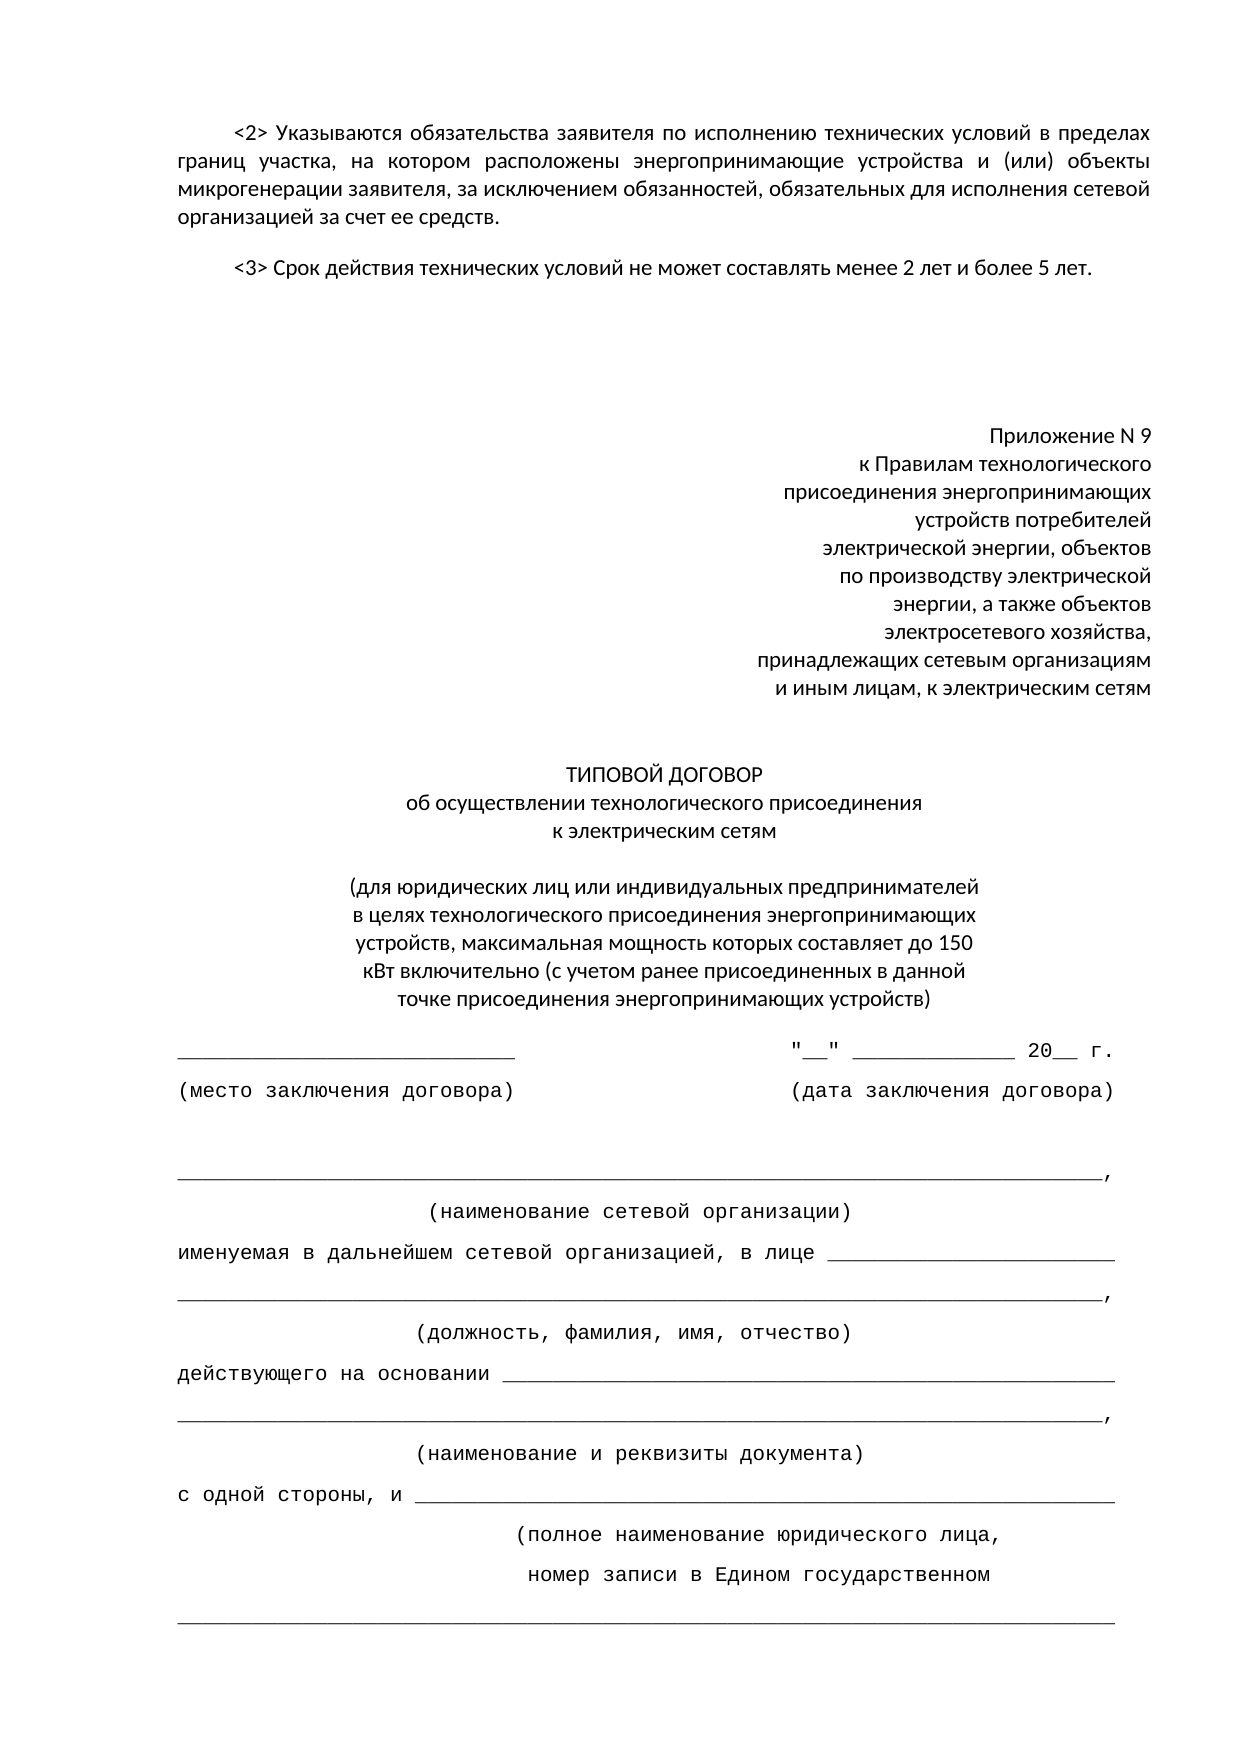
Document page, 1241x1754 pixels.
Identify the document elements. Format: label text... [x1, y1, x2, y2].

text ___________________________ "__" _____________ 20__ г. [177, 1040, 1152, 1064]
text номер записи в Едином государственном [177, 1564, 1152, 1588]
text <2> Указываются обязательства заявителя по исполнению технических условий в пределах границ участка, на котором расположены энергопринимающие устройства и (или) объекты микрогенерации заявителя, за исключением обязанностей, обязательных для исполнения сетевой организацией за счет ее средств. [177, 118, 1152, 230]
text действующего на основании _________________________________________________ [177, 1363, 1152, 1386]
text точке присоединения энергопринимающих устройств) [177, 984, 1152, 1012]
text к Правилам технологического [177, 449, 1152, 477]
text по производству электрической [177, 561, 1152, 589]
text именуемая в дальнейшем сетевой организацией, в лице _______________________ [177, 1242, 1152, 1265]
text ТИПОВОЙ ДОГОВОР [177, 760, 1152, 788]
text __________________________________________________________________________, [177, 1282, 1152, 1306]
text электросетевого хозяйства, [177, 617, 1152, 645]
text (место заключения договора) (дата заключения договора) [177, 1081, 1152, 1104]
text (наименование сетевой организации) [177, 1201, 1152, 1225]
text (наименование и реквизиты документа) [177, 1443, 1152, 1467]
text __________________________________________________________________________, [177, 1403, 1152, 1427]
text энергии, а также объектов [177, 589, 1152, 617]
text (для юридических лиц или индивидуальных предпринимателей [177, 872, 1152, 900]
text в целях технологического присоединения энергопринимающих [177, 900, 1152, 928]
text устройств, максимальная мощность которых составляет до 150 [177, 928, 1152, 956]
text к электрическим сетям [177, 816, 1152, 844]
text (полное наименование юридического лица, [177, 1524, 1152, 1548]
text принадлежащих сетевым организациям [177, 645, 1152, 673]
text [177, 1604, 1152, 1628]
text об осуществлении технологического присоединения [177, 788, 1152, 816]
text Приложение N 9 [177, 421, 1152, 449]
text электрической энергии, объектов [177, 533, 1152, 561]
text присоединения энергопринимающих [177, 477, 1152, 505]
text <3> Срок действия технических условий не может составлять менее 2 лет и более 5 лет. [177, 253, 1152, 281]
text (должность, фамилия, имя, отчество) [177, 1322, 1152, 1346]
text кВт включительно (с учетом ранее присоединенных в данной [177, 956, 1152, 984]
text и иным лицам, к электрическим сетям [177, 673, 1152, 701]
text устройств потребителей [177, 505, 1152, 533]
text __________________________________________________________________________, [177, 1161, 1152, 1185]
text с одной стороны, и ________________________________________________________ [177, 1484, 1152, 1507]
